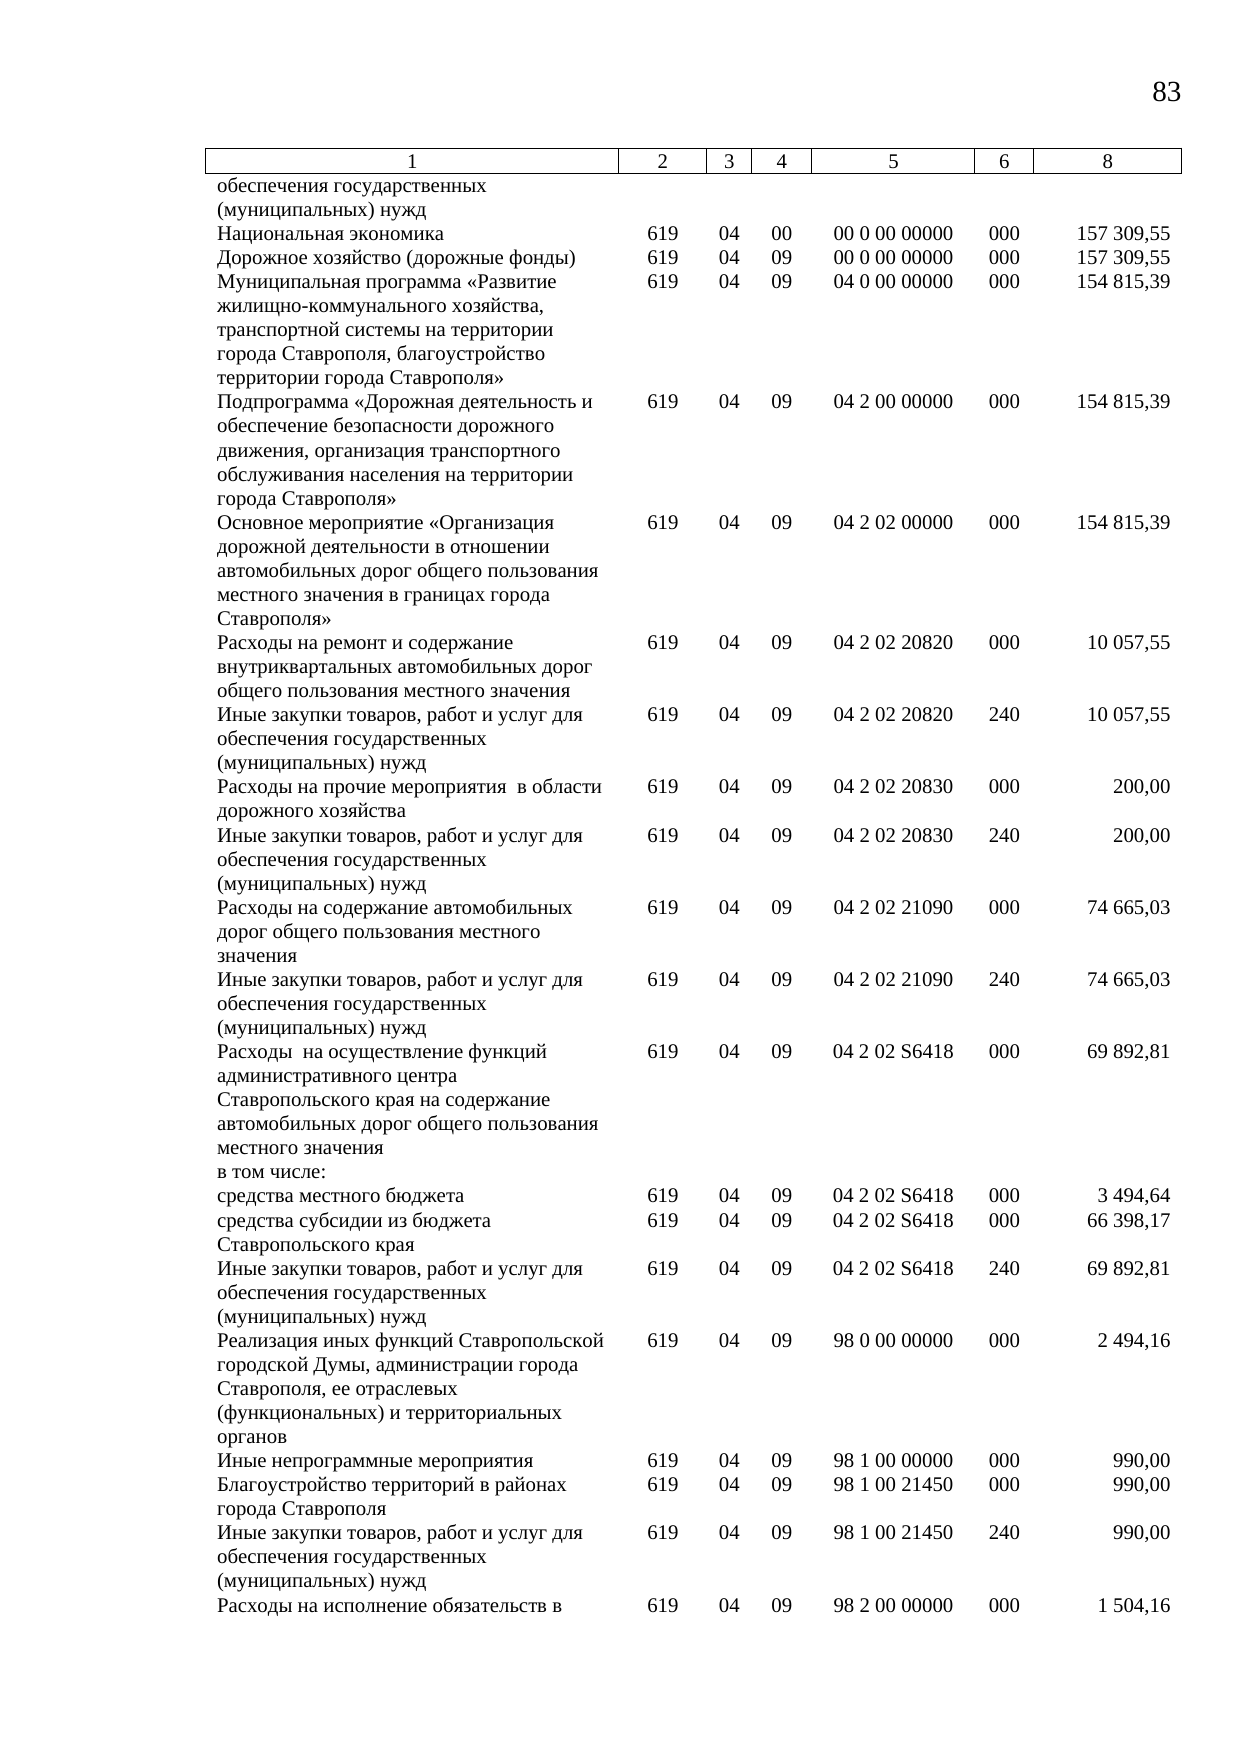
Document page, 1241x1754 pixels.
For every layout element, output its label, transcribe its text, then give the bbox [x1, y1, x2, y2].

table_header 2 [619, 149, 706, 173]
table_header 6 [975, 149, 1033, 173]
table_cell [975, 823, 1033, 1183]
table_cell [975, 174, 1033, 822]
table_header 5 [812, 149, 974, 173]
table_header 8 [1034, 149, 1181, 173]
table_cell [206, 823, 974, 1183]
table_header 1 [206, 149, 618, 173]
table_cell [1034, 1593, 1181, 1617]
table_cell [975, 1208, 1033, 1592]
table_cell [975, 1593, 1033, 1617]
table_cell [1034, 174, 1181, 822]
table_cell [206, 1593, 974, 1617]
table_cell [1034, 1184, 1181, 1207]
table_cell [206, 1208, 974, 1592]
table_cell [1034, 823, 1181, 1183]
table_header 3 [707, 149, 751, 173]
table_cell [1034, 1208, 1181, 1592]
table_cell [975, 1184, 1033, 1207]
table_header 4 [752, 149, 811, 173]
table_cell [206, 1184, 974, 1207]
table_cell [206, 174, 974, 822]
